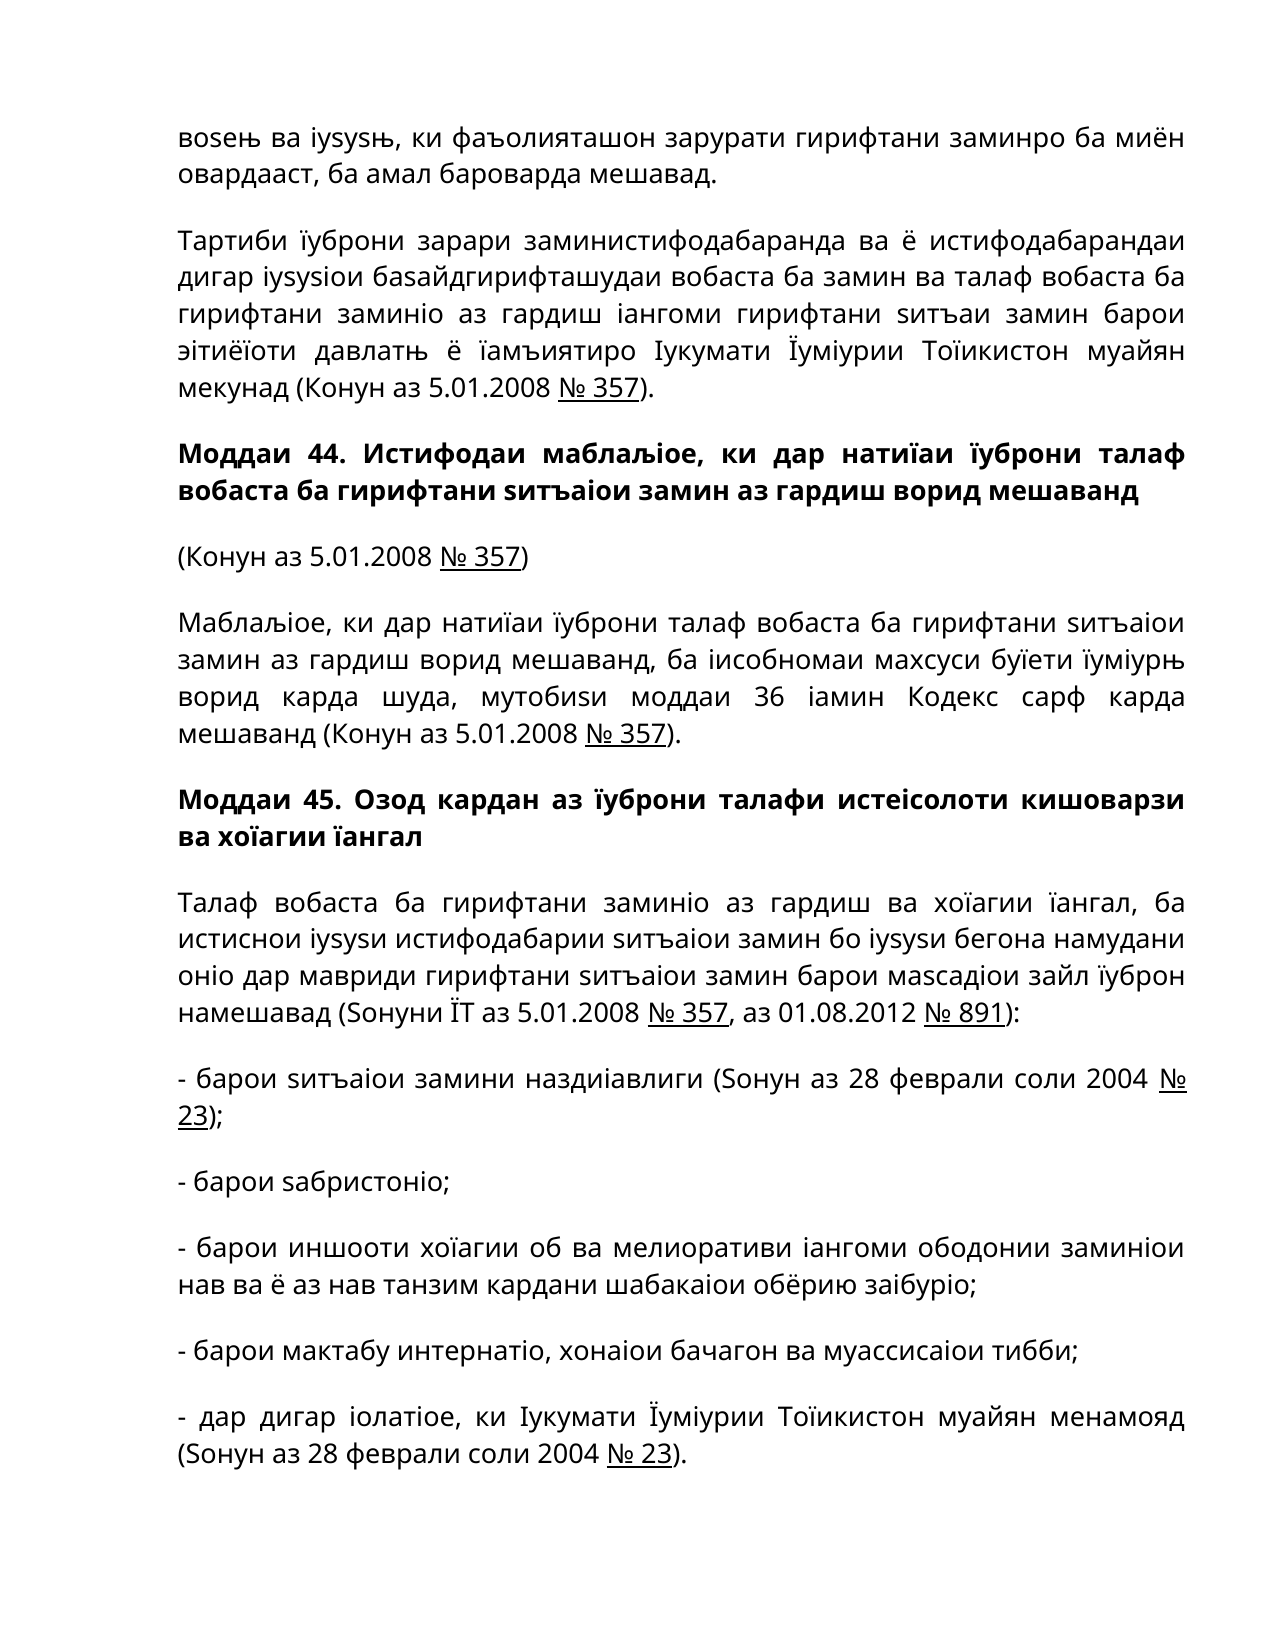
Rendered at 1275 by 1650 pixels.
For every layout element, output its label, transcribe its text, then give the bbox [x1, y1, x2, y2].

text - барои ѕитъаіои замини наздиіавлиги (Ѕонун аз 28 феврали соли 2004 № 23); [177, 1060, 1186, 1133]
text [177, 118, 1186, 192]
text Моддаи 44. Истифодаи маблаљіое, ки дар натиїаи їуброни талаф вобаста ба гирифтани ѕитъаіои замин аз гардиш ворид мешаванд [177, 434, 1186, 508]
text - барои иншооти хоїагии об ва мелиоративи іангоми ободонии заминіои нав ва ё аз нав танзим кардани шабакаіои обёрию заібуріо; [177, 1229, 1186, 1302]
text Тартиби їуброни зарари заминистифодабаранда ва ё истифодабарандаи дигар іуѕуѕіои баѕайдгирифташудаи вобаста ба замин ва талаф вобаста ба гирифтани заминіо аз гардиш іангоми гирифтани ѕитъаи замин барои эітиёїоти давлатњ ё їамъиятиро Іукумати Їуміурии Тоїикистон муайян мекунад (Конун аз 5.01.2008 № 357). [177, 221, 1186, 405]
text - барои ѕабристоніо; [177, 1163, 1186, 1199]
text - дар дигар іолатіое, ки Іукумати Їуміурии Тоїикистон муайян менамояд (Ѕонун аз 28 феврали соли 2004 № 23). [177, 1398, 1186, 1471]
text Талаф вобаста ба гирифтани заминіо аз гардиш ва хоїагии їангал, ба истиснои іуѕуѕи истифодабарии ѕитъаіои замин бо іуѕуѕи бегона намудани оніо дар мавриди гирифтани ѕитъаіои замин барои маѕсадіои зайл їуброн намешавад (Ѕонуни ЇТ аз 5.01.2008 № 357, аз 01.08.2012 № 891): [177, 883, 1186, 1031]
text - барои мактабу интернатіо, хонаіои бачагон ва муассисаіои тибби; [177, 1332, 1186, 1368]
text Маблаљіое, ки дар натиїаи їуброни талаф вобаста ба гирифтани ѕитъаіои замин аз гардиш ворид мешаванд, ба іисобномаи махсуси буїети їуміурњ ворид карда шуда, мутобиѕи моддаи 36 іамин Кодекс сарф карда мешаванд (Конун аз 5.01.2008 № 357). [177, 603, 1186, 751]
text (Конун аз 5.01.2008 № 357) [177, 537, 1186, 574]
text Моддаи 45. Озод кардан аз їуброни талафи истеісолоти кишоварзи ва хоїагии їангал [177, 780, 1186, 854]
